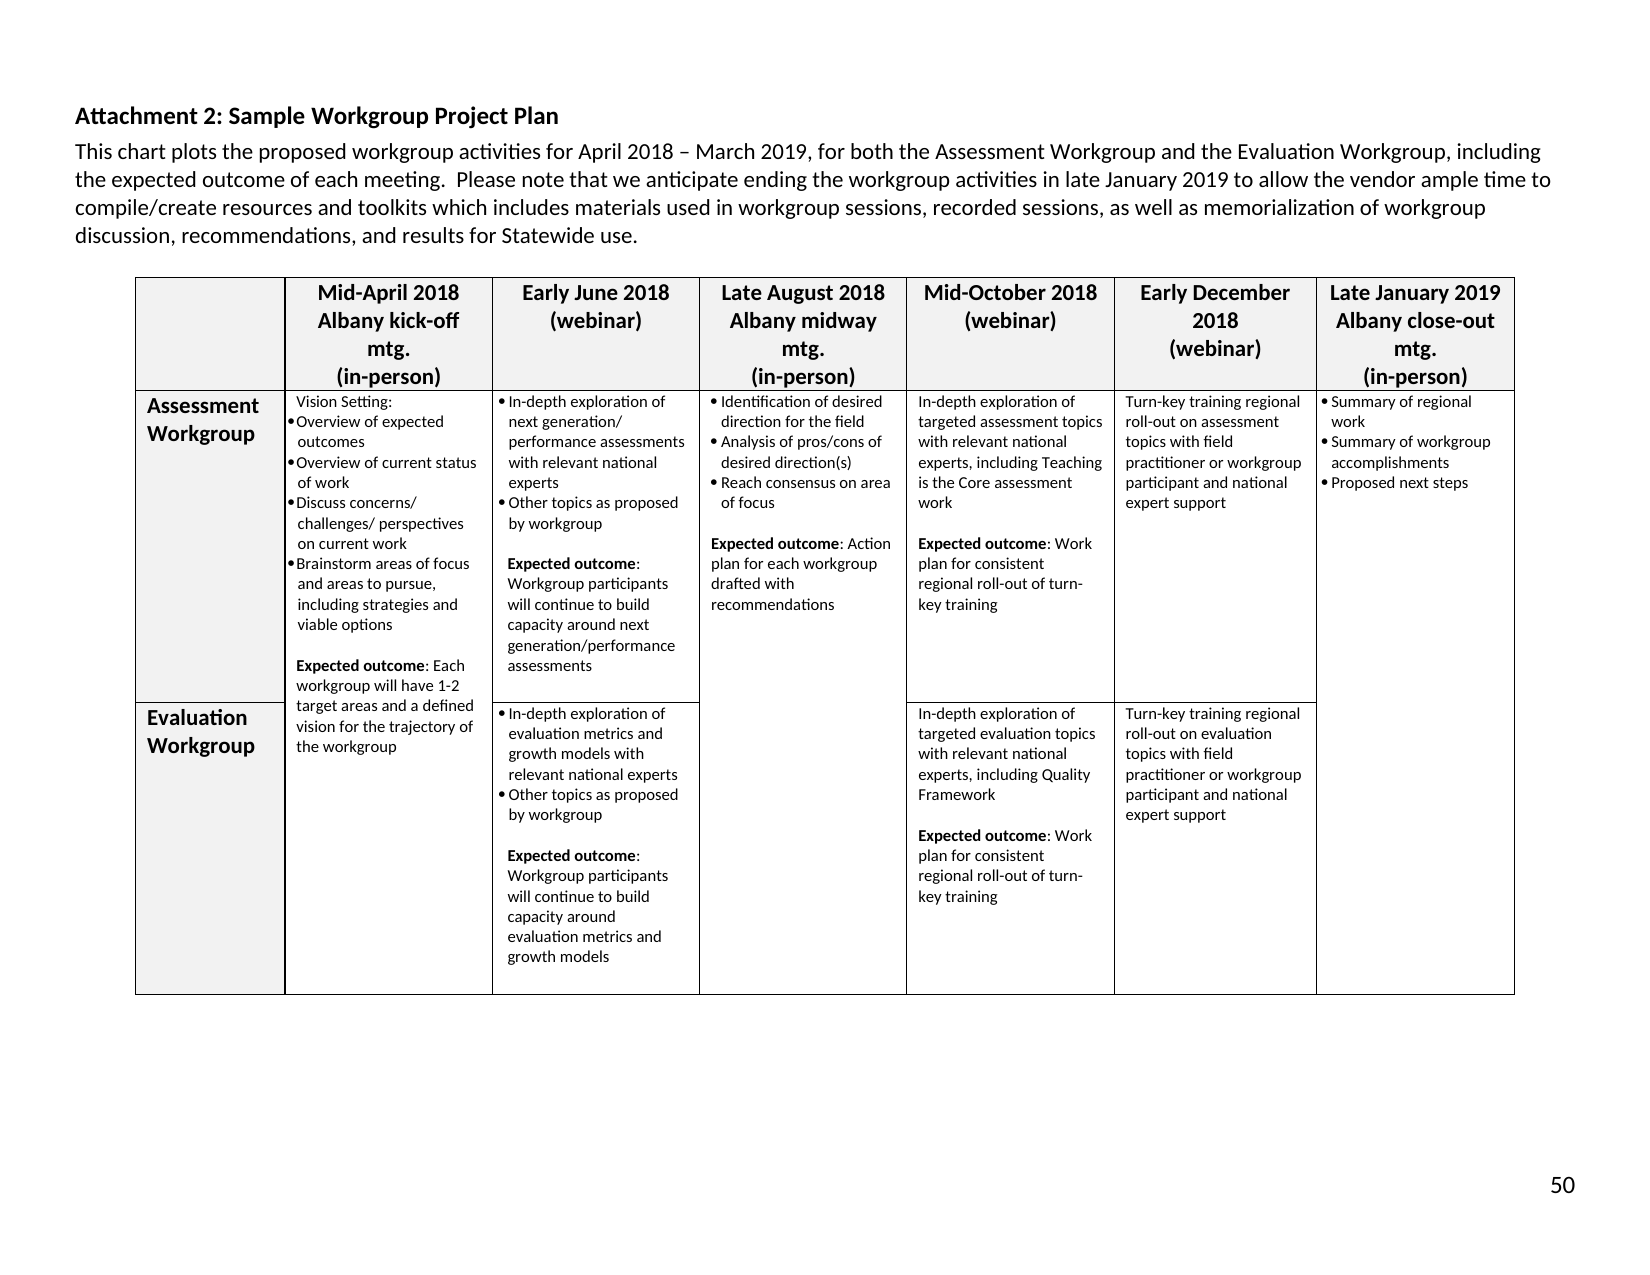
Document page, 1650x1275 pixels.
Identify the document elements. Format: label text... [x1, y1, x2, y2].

table_cell In-depth exploration of targeted assessment topics with relevant national experts, including Teaching is the Core assessment work Expected outcome: Work plan for consistent regional roll-out of turn-key training [907, 391, 1114, 702]
table_cell Turn-key training regional roll-out on assessment topics with field practitioner or workgroup participant and national expert support [1115, 391, 1316, 702]
table_header Mid-April 2018 Albany kick-off mtg. (in-person) [286, 278, 492, 390]
table_cell In-depth exploration of evaluation metrics and growth models with relevant national experts Other topics as proposed by workgroup Expected outcome: Workgroup participants will continue to build capacity around evaluation metrics and growth models [493, 703, 699, 994]
table_header Late January 2019 Albany close-out mtg. (in-person) [1317, 278, 1514, 390]
subtitle Attachment 2: Sample Workgroup Project Plan [75, 100, 1575, 131]
table_cell Assessment Workgroup [136, 391, 284, 702]
table_header [136, 278, 284, 390]
table_header Early June 2018 (webinar) [493, 278, 699, 390]
table_header Early December 2018 (webinar) [1115, 278, 1316, 390]
table_cell Summary of regional work Summary of workgroup accomplishments Proposed next steps [1317, 391, 1514, 994]
table_cell Identification of desired direction for the field Analysis of pros/cons of desired direction(s) Reach consensus on area of focus Expected outcome: Action plan for each workgroup drafted with recommendations [700, 391, 906, 994]
text This chart plots the proposed workgroup activities for April 2018 – March 2019, for both the Assessment Workgroup and the Evaluation Workgroup, including the expected outcome of each meeting. Please note that we anticipate ending the workgroup activities in late January 2019 to allow the vendor ample time to compile/create resources and toolkits which includes materials used in workgroup sessions, recorded sessions, as well as memorialization of workgroup discussion, recommendations, and results for Statewide use. [75, 137, 1575, 249]
table_cell In-depth exploration of next generation/ performance assessments with relevant national experts Other topics as proposed by workgroup Expected outcome: Workgroup participants will continue to build capacity around next generation/performance assessments [493, 391, 699, 702]
table_cell In-depth exploration of targeted evaluation topics with relevant national experts, including Quality Framework Expected outcome: Work plan for consistent regional roll-out of turn-key training [907, 703, 1114, 994]
table_header Late August 2018 Albany midway mtg. (in-person) [700, 278, 906, 390]
table_cell Turn-key training regional roll-out on evaluation topics with field practitioner or workgroup participant and national expert support [1115, 703, 1316, 994]
table_cell Evaluation Workgroup [136, 703, 284, 994]
table_cell Vision Setting: Overview of expected outcomes Overview of current status of work Discuss concerns/ challenges/ perspectives on current work Brainstorm areas of focus and areas to pursue, including strategies and viable options Expected outcome: Each workgroup will have 1-2 target areas and a defined vision for the trajectory of the workgroup [286, 391, 492, 994]
table_header Mid-October 2018 (webinar) [907, 278, 1114, 390]
